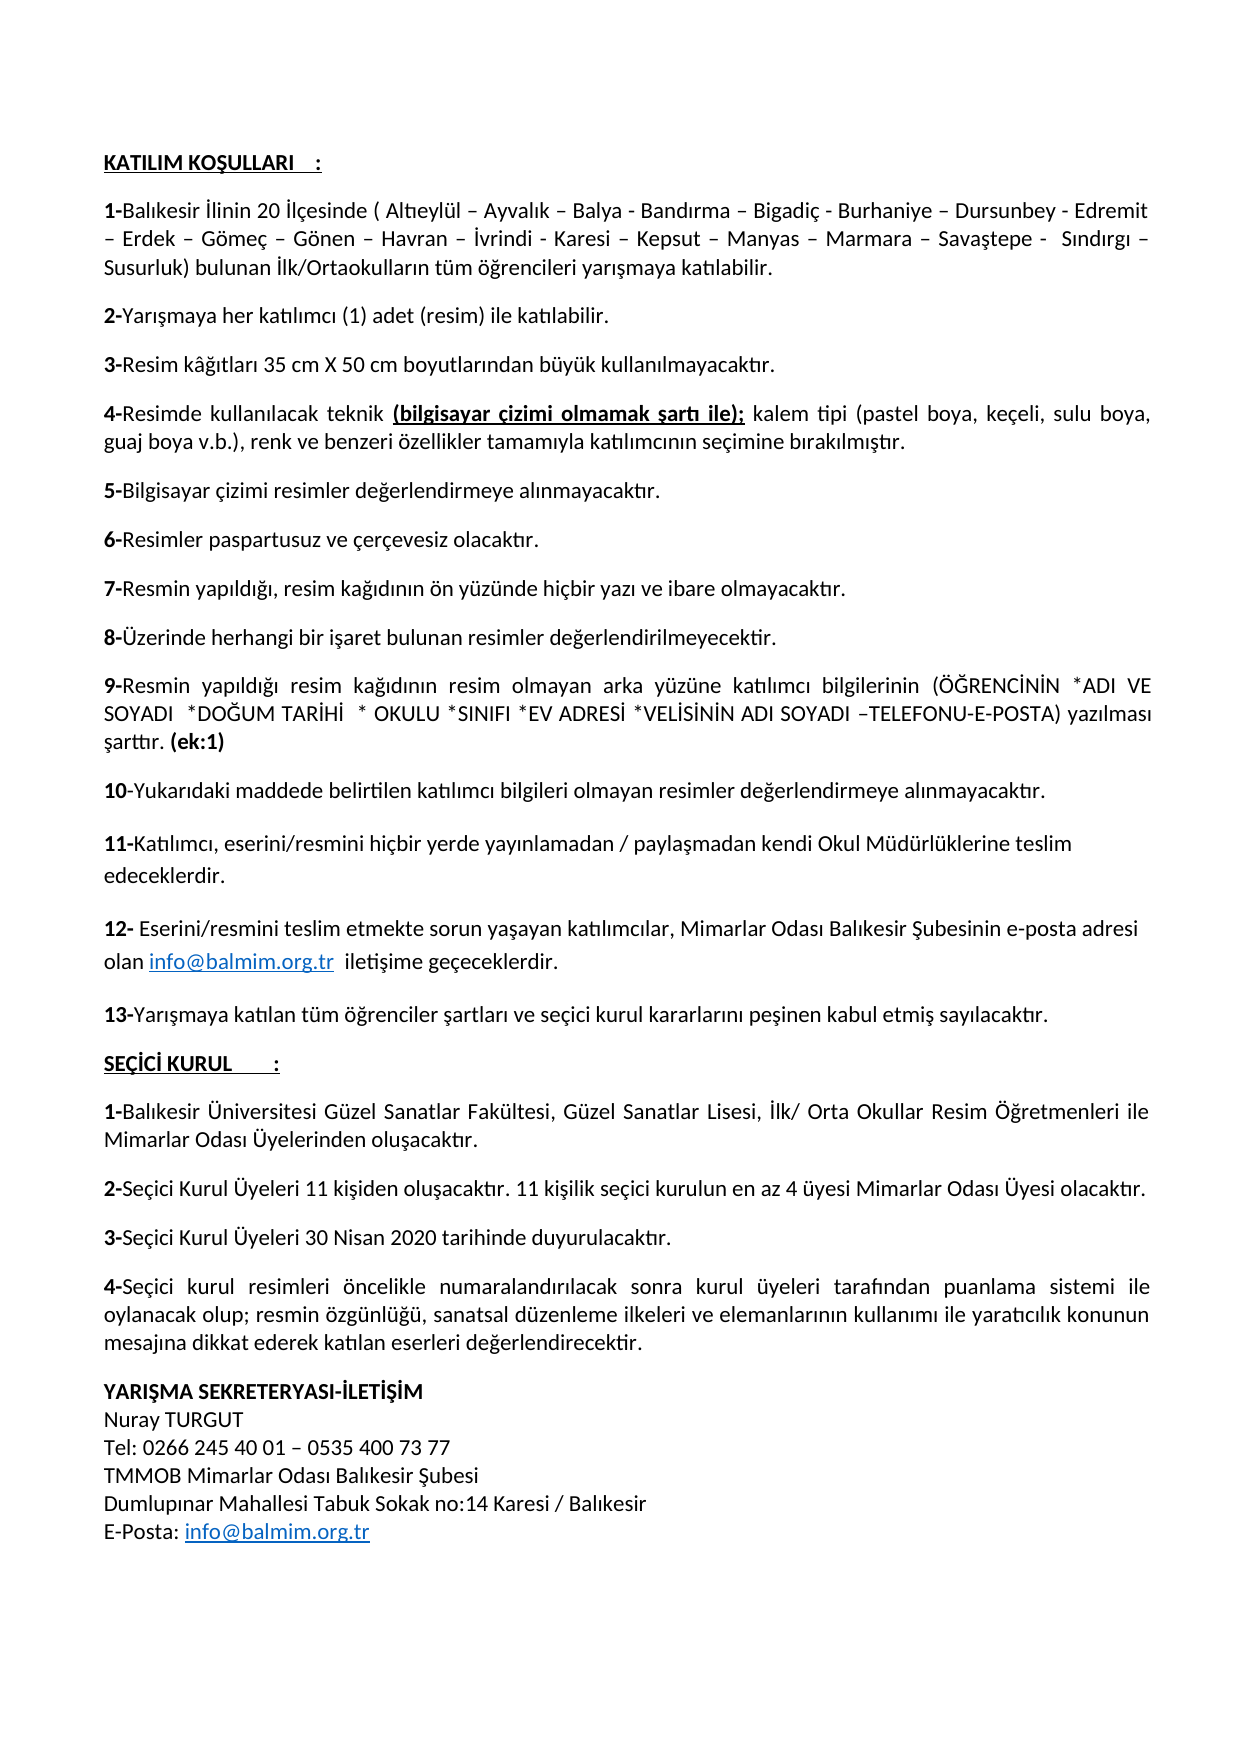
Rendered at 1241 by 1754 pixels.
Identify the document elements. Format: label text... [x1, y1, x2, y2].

text E-Posta: info@balmim.org.tr [103, 1517, 1152, 1545]
text 3-Resim kâğıtları 35 cm X 50 cm boyutlarından büyük kullanılmayacaktır. [103, 350, 1152, 378]
text 12- Eserini/resmini teslim etmekte sorun yaşayan katılımcılar, Mimarlar Odası Balıkesir Şubesinin e-posta adresi olan info@balmim.org.tr iletişime geçeceklerdir. [103, 914, 1152, 975]
text Dumlupınar Mahallesi Tabuk Sokak no:14 Karesi / Balıkesir [103, 1489, 1152, 1517]
text YARIŞMA SEKRETERYASI-İLETİŞİM [103, 1377, 1152, 1405]
text 11-Katılımcı, eserini/resmini hiçbir yerde yayınlamadan / paylaşmadan kendi Okul Müdürlüklerine teslim edeceklerdir. [103, 829, 1152, 889]
text Tel: 0266 245 40 01 – 0535 400 73 77 [103, 1433, 1152, 1461]
text 6-Resimler paspartusuz ve çerçevesiz olacaktır. [103, 525, 1152, 553]
text 13-Yarışmaya katılan tüm öğrenciler şartları ve seçici kurul kararlarını peşinen kabul etmiş sayılacaktır. [103, 1000, 1152, 1028]
text 9-Resmin yapıldığı resim kağıdının resim olmayan arka yüzüne katılımcı bilgilerinin (ÖĞRENCİNİN *ADI VE SOYADI *DOĞUM TARİHİ * OKULU *SINIFI *EV ADRESİ *VELİSİNİN ADI SOYADI –TELEFONU-E-POSTA) yazılması şarttır. (ek:1) [103, 671, 1152, 756]
text 5-Bilgisayar çizimi resimler değerlendirmeye alınmayacaktır. [103, 476, 1152, 504]
text 2-Seçici Kurul Üyeleri 11 kişiden oluşacaktır. 11 kişilik seçici kurulun en az 4 üyesi Mimarlar Odası Üyesi olacaktır. [103, 1174, 1152, 1202]
text 7-Resmin yapıldığı, resim kağıdının ön yüzünde hiçbir yazı ve ibare olmayacaktır. [103, 574, 1152, 602]
text 8-Üzerinde herhangi bir işaret bulunan resimler değerlendirilmeyecektir. [103, 623, 1152, 651]
text KATILIM KOŞULLARI : [103, 148, 1152, 176]
text 1-Balıkesir İlinin 20 İlçesinde ( Altıeylül – Ayvalık – Balya - Bandırma – Bigadiç - Burhaniye – Dursunbey - Edremit – Erdek – Gömeç – Gönen – Havran – İvrindi - Karesi – Kepsut – Manyas – Marmara – Savaştepe - Sındırgı – Susurluk) bulunan İlk/Ortaokulların tüm öğrencileri yarışmaya katılabilir. [103, 197, 1152, 281]
text 3-Seçici Kurul Üyeleri 30 Nisan 2020 tarihinde duyurulacaktır. [103, 1223, 1152, 1251]
text 2-Yarışmaya her katılımcı (1) adet (resim) ile katılabilir. [103, 301, 1152, 329]
text 4-Seçici kurul resimleri öncelikle numaralandırılacak sonra kurul üyeleri tarafından puanlama sistemi ile oylanacak olup; resmin özgünlüğü, sanatsal düzenleme ilkeleri ve elemanlarının kullanımı ile yaratıcılık konunun mesajına dikkat ederek katılan eserleri değerlendirecektir. [103, 1272, 1152, 1356]
text 1-Balıkesir Üniversitesi Güzel Sanatlar Fakültesi, Güzel Sanatlar Lisesi, İlk/ Orta Okullar Resim Öğretmenleri ile Mimarlar Odası Üyelerinden oluşacaktır. [103, 1097, 1152, 1153]
text 10-Yukarıdaki maddede belirtilen katılımcı bilgileri olmayan resimler değerlendirmeye alınmayacaktır. [103, 776, 1152, 804]
text TMMOB Mimarlar Odası Balıkesir Şubesi [103, 1461, 1152, 1489]
text 4-Resimde kullanılacak teknik (bilgisayar çizimi olmamak şartı ile); kalem tipi (pastel boya, keçeli, sulu boya, guaj boya v.b.), renk ve benzeri özellikler tamamıyla katılımcının seçimine bırakılmıştır. [103, 399, 1152, 455]
text SEÇİCİ KURUL : [103, 1049, 1152, 1077]
text Nuray TURGUT [103, 1405, 1152, 1433]
